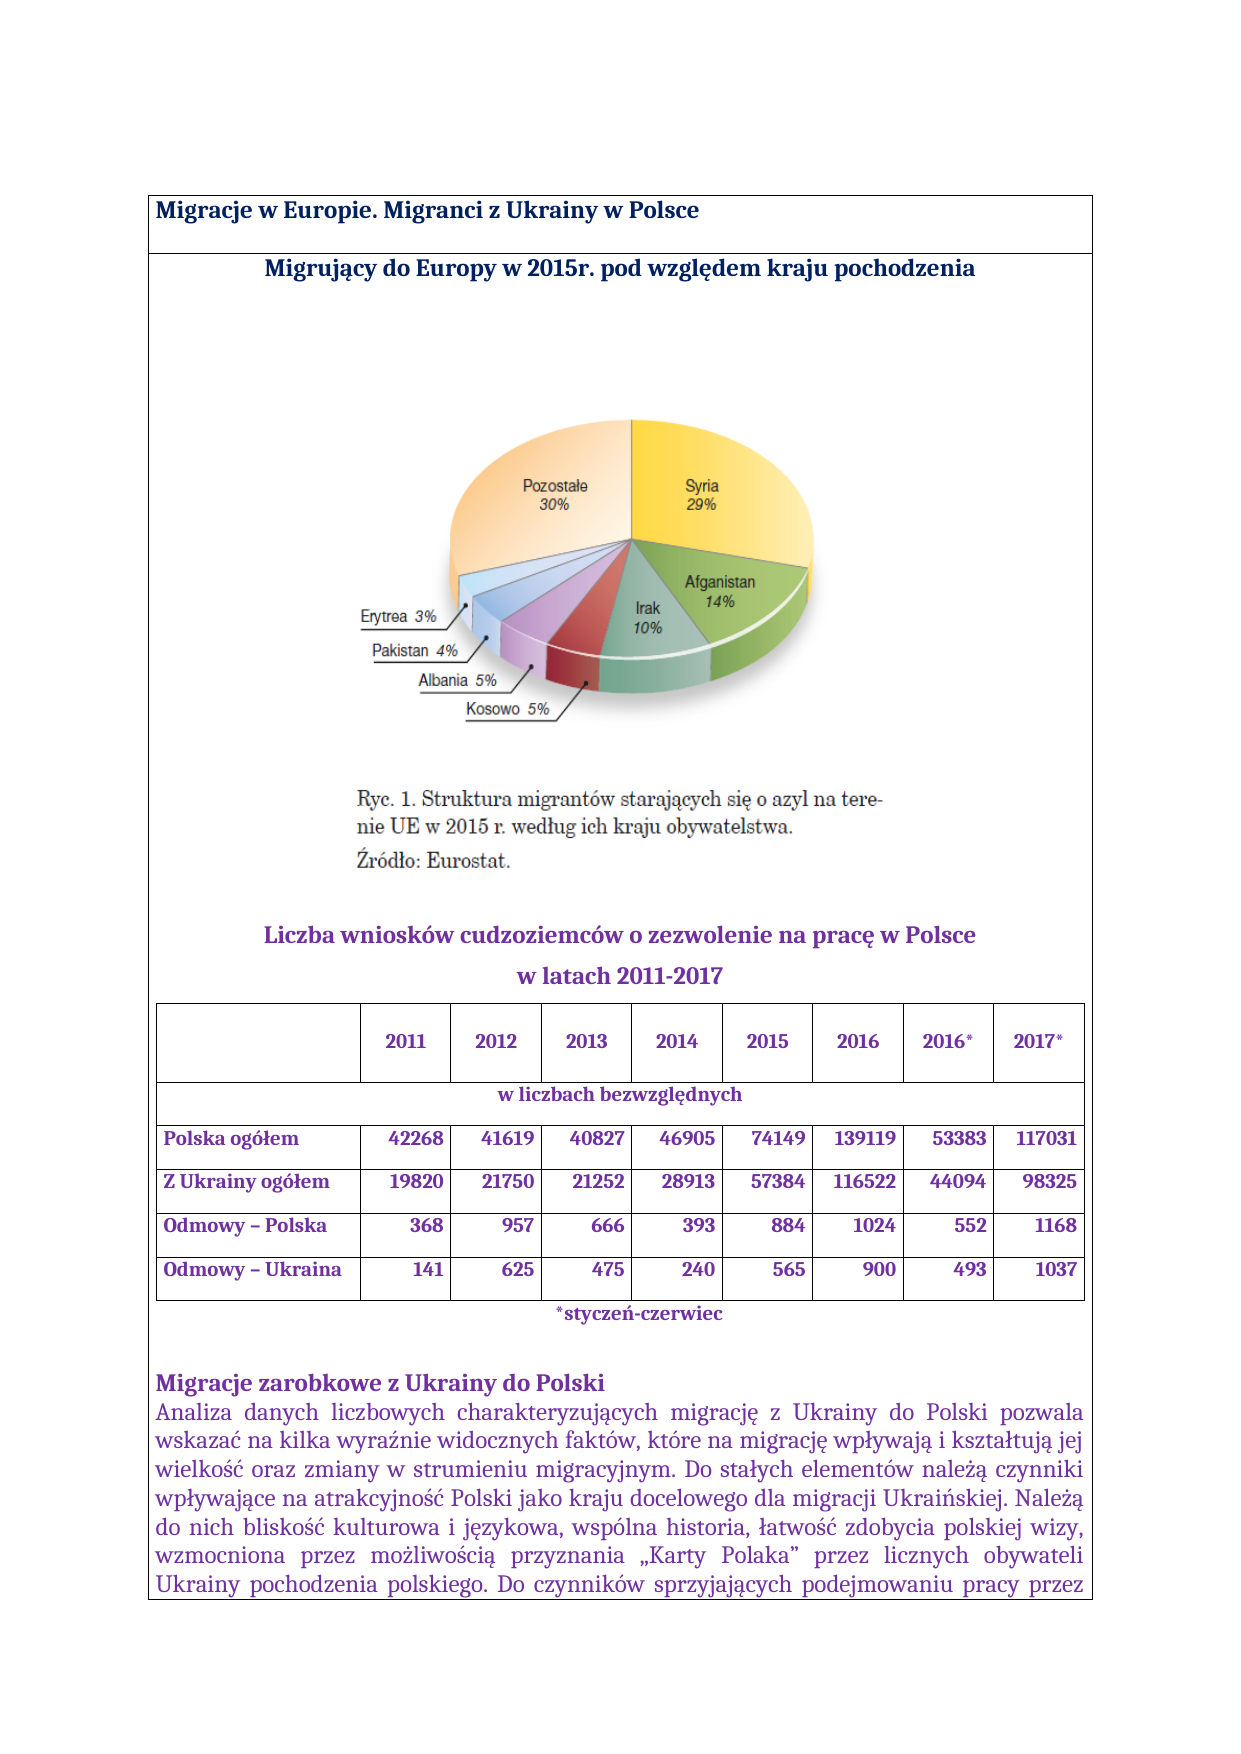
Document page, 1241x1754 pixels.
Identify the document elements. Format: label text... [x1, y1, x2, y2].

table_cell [149, 254, 1092, 1599]
table_header Migracje w Europie. Migranci z Ukrainy w Polsce [149, 196, 1092, 253]
